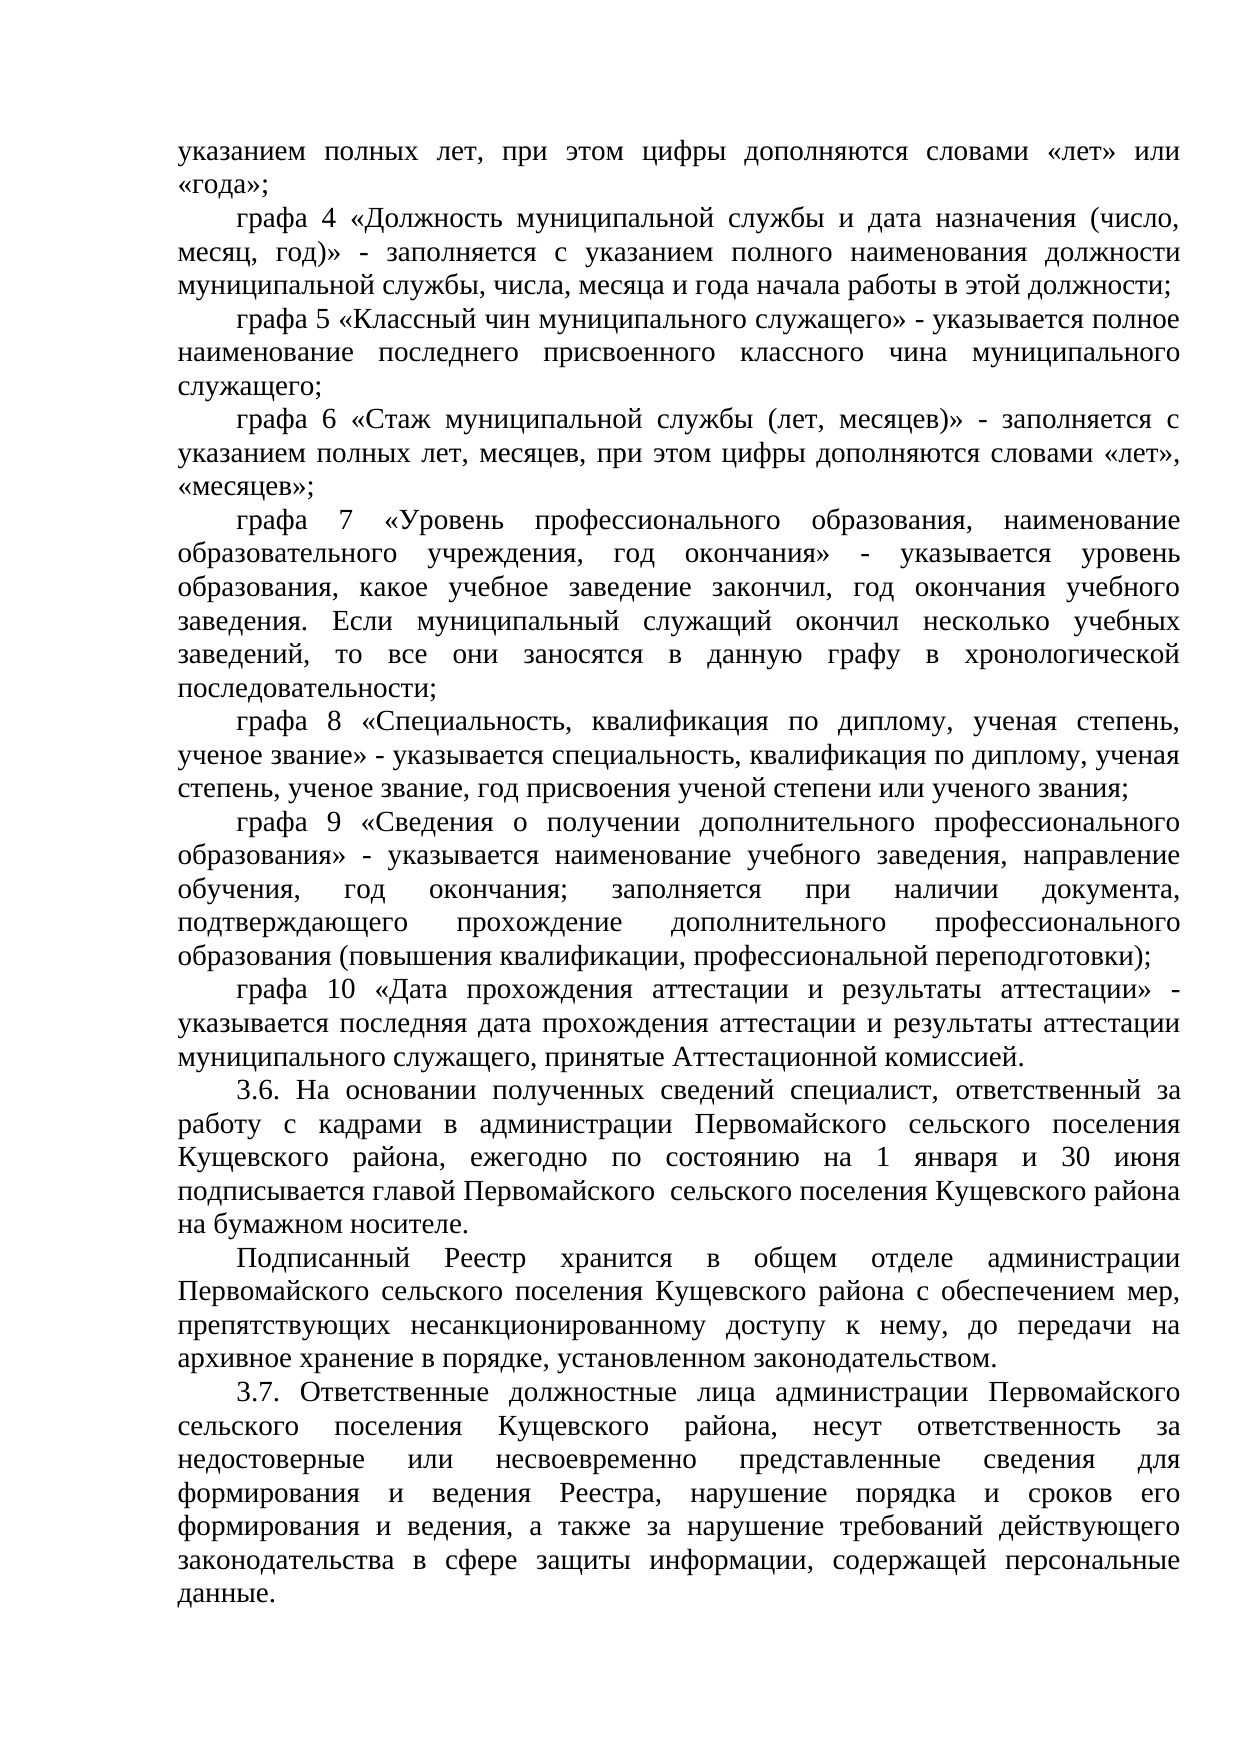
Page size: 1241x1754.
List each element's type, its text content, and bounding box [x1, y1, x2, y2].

text Подписанный Реестр хранится в общем отделе администрации Первомайского сельского поселения Кущевского района с обеспечением мер, препятствующих несанкционированному доступу к нему, до передачи на архивное хранение в порядке, установленном законодательством. [177, 1240, 1181, 1374]
text 3.6. На основании полученных сведений специалист, ответственный за работу с кадрами в администрации Первомайского сельского поселения Кущевского района, ежегодно по состоянию на 1 января и 30 июня подписывается главой Первомайского сельского поселения Кущевского района на бумажном носителе. [177, 1072, 1181, 1240]
text 3.7. Ответственные должностные лица администрации Первомайского сельского поселения Кущевского района, несут ответственность за недостоверные или несвоевременно представленные сведения для формирования и ведения Реестра, нарушение порядка и сроков его формирования и ведения, а также за нарушение требований действующего законодательства в сфере защиты информации, содержащей персональные данные. [177, 1374, 1181, 1609]
text графа 4 «Должность муниципальной службы и дата назначения (число, месяц, год)» - заполняется с указанием полного наименования должности муниципальной службы, числа, месяца и года начала работы в этой должности; [177, 200, 1181, 301]
text графа 5 «Классный чин муниципального служащего» - указывается полное наименование последнего присвоенного классного чина муниципального служащего; [177, 301, 1181, 401]
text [177, 133, 1181, 200]
text графа 6 «Стаж муниципальной службы (лет, месяцев)» - заполняется с указанием полных лет, месяцев, при этом цифры дополняются словами «лет», «месяцев»; [177, 401, 1181, 502]
text графа 8 «Специальность, квалификация по диплому, ученая степень, ученое звание» - указывается специальность, квалификация по диплому, ученая степень, ученое звание, год присвоения ученой степени или ученого звания; [177, 703, 1181, 804]
text графа 7 «Уровень профессионального образования, наименование образовательного учреждения, год окончания» - указывается уровень образования, какое учебное заведение закончил, год окончания учебного заведения. Если муниципальный служащий окончил несколько учебных заведений, то все они заносятся в данную графу в хронологической последовательности; [177, 502, 1181, 703]
text графа 9 «Сведения о получении дополнительного профессионального образования» - указывается наименование учебного заведения, направление обучения, год окончания; заполняется при наличии документа, подтверждающего прохождение дополнительного профессионального образования (повышения квалификации, профессиональной переподготовки); [177, 804, 1181, 972]
text графа 10 «Дата прохождения аттестации и результаты аттестации» - указывается последняя дата прохождения аттестации и результаты аттестации муниципального служащего, принятые Аттестационной комиссией. [177, 972, 1181, 1072]
